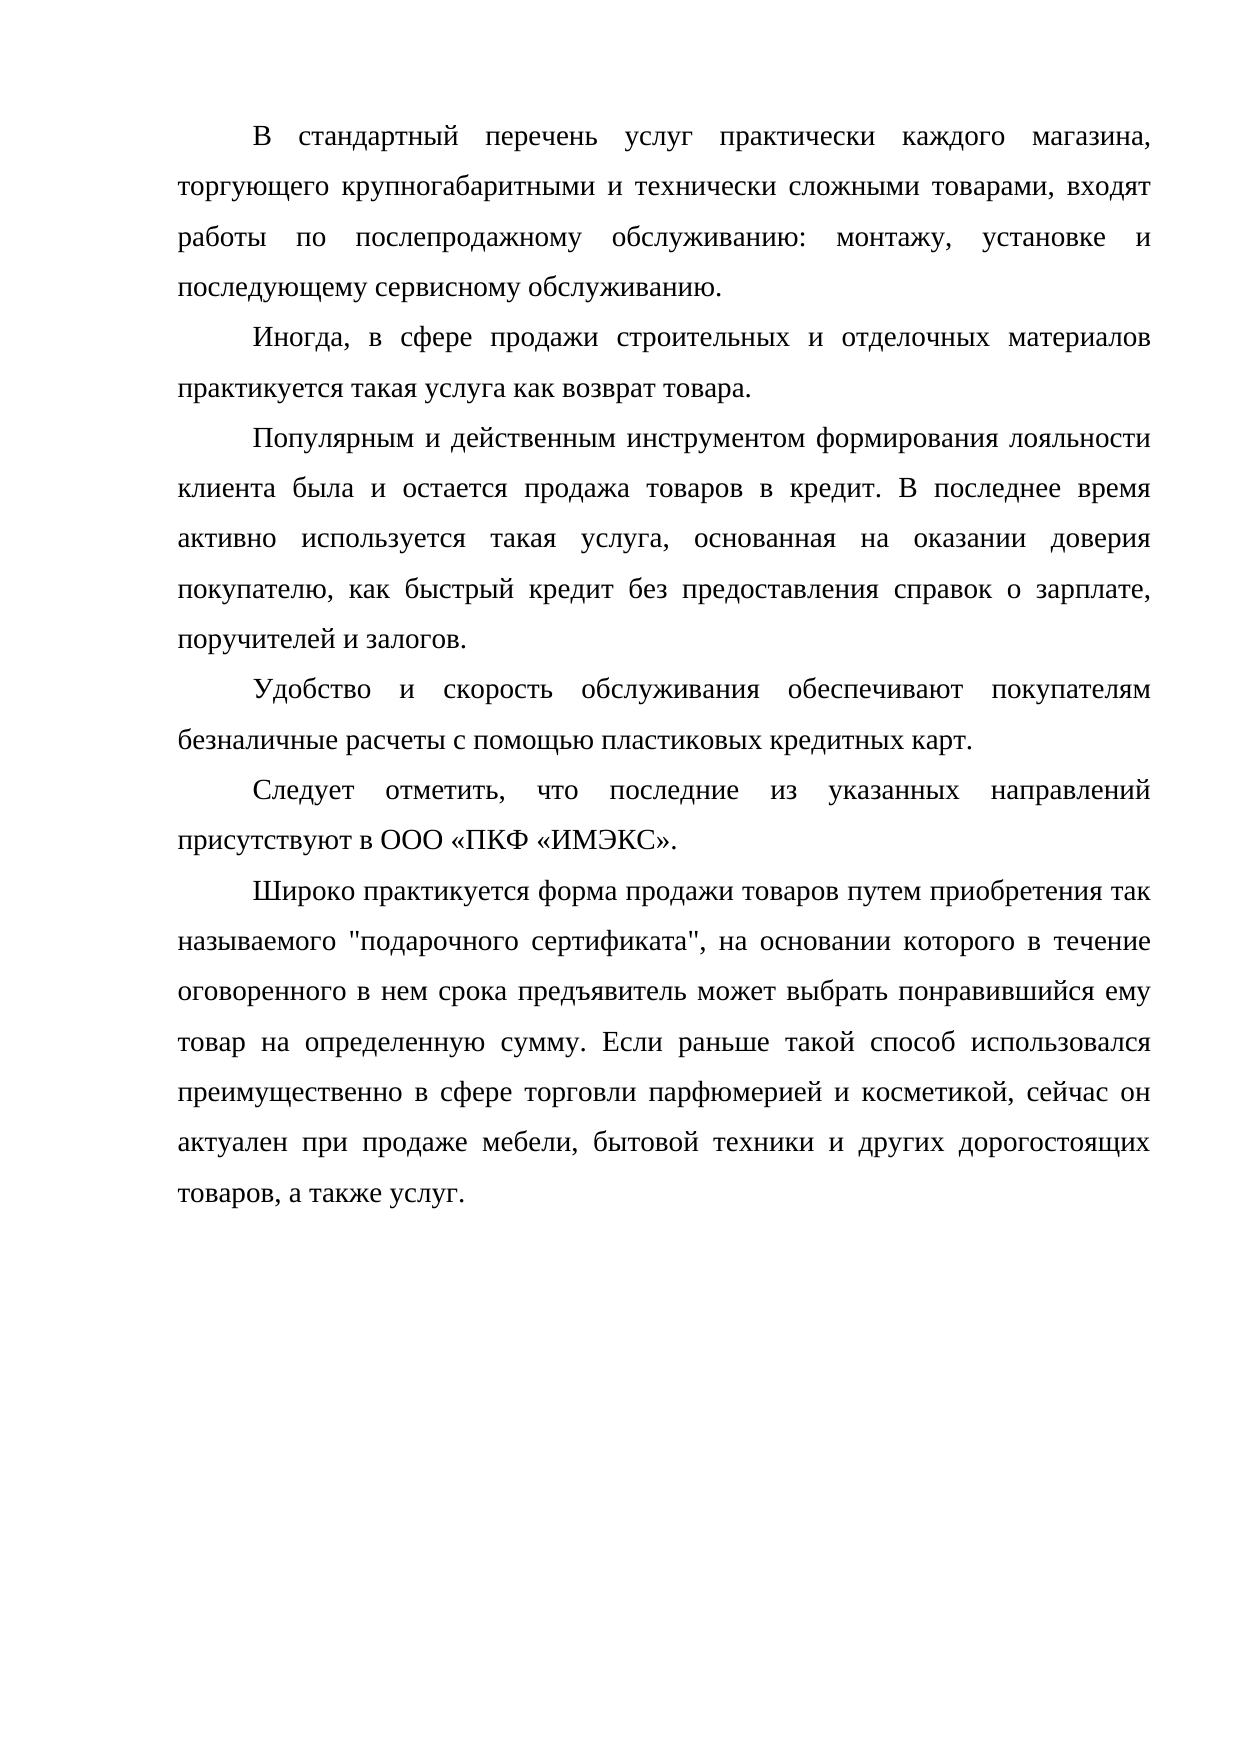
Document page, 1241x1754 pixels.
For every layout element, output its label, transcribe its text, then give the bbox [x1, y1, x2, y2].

text Популярным и действенным инструментом формирования лояльности клиента была и остается продажа товаров в кредит. В последнее время активно используется такая услуга, основанная на оказании доверия покупателю, как быстрый кредит без предоставления справок о зарплате, поручителей и залогов. [177, 420, 1152, 655]
text Иногда, в сфере продажи строительных и отделочных материалов практикуется такая услуга как возврат товара. [177, 319, 1152, 403]
text В стандартный перечень услуг практически каждого магазина, торгующего крупногабаритными и технически сложными товарами, входят работы по послепродажному обслуживанию: монтажу, установке и последующему сервисному обслуживанию. [177, 118, 1152, 303]
text Удобство и скорость обслуживания обеспечивают покупателям безналичные расчеты с помощью пластиковых кредитных карт. [177, 672, 1152, 755]
text Следует отметить, что последние из указанных направлений присутствуют в ООО «ПКФ «ИМЭКС». [177, 772, 1152, 856]
text Широко практикуется форма продажи товаров путем приобретения так называемого "подарочного сертификата", на основании которого в течение оговоренного в нем срока предъявитель может выбрать понравившийся ему товар на определенную сумму. Если раньше такой способ использовался преимущественно в сфере торговли парфюмерией и косметикой, сейчас он актуален при продаже мебели, бытовой техники и других дорогостоящих товаров, а также услуг. [177, 873, 1152, 1208]
